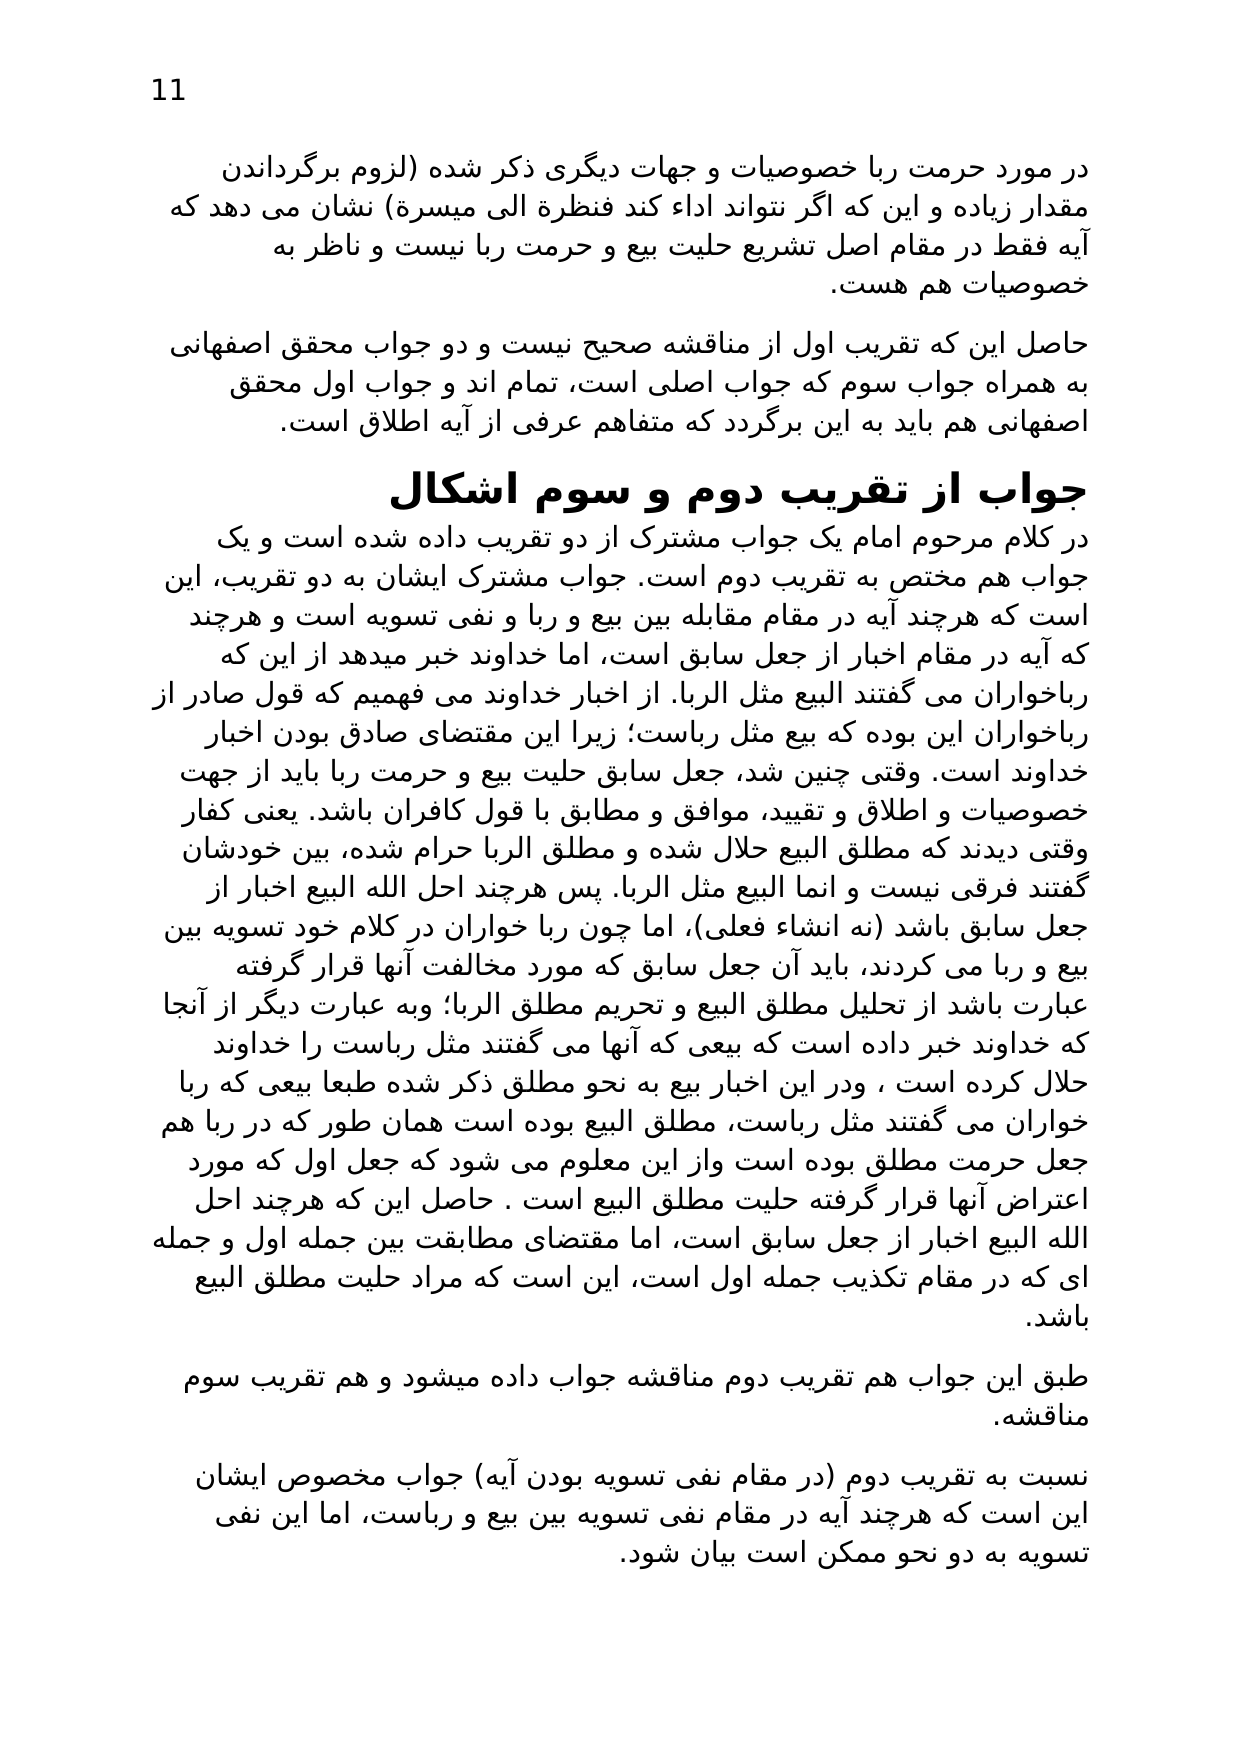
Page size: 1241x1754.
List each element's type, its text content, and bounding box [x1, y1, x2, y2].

text در کلام مرحوم امام یک جواب مشترک از دو تقریب داده شده است و یک جواب هم مختص به تقریب دوم است. جواب مشترک ایشان به دو تقریب، این است که هرچند آیه در مقام مقابله بین بیع و ربا و نفی تسویه است و هرچند که آیه در مقام اخبار از جعل سابق است، اما خداوند خبر میدهد از این که رباخواران می گفتند البیع مثل الربا. از اخبار خداوند می فهمیم که قول صادر از رباخواران این بوده که بیع مثل رباست؛ زیرا این مقتضای صادق بودن اخبار خداوند است. وقتی چنین شد، جعل سابق حلیت بیع و حرمت ربا باید از جهت خصوصیات و اطلاق و تقیید، موافق و مطابق با قول کافران باشد. یعنی کفار وقتی دیدند که مطلق البیع حلال شده و مطلق الربا حرام شده، بین خودشان گفتند فرقی نیست و انما البیع مثل الربا. پس هرچند احل الله البیع اخبار از جعل سابق باشد (نه انشاء فعلی)، اما چون ربا خواران در کلام خود تسویه بین بیع و ربا می کردند، باید آن جعل سابق که مورد مخالفت آنها قرار گرفته عبارت باشد از تحلیل مطلق البیع و تحریم مطلق الربا؛ وبه عبارت ديگر از آنجا که خداوند خبر داده است که بیعی که آنها می گفتند مثل رباست را خداوند حلال کرده است ، ودر اين اخبار بيع به نحو مطلق ذکر شده طبعا بیعی که ربا خواران می گفتند مثل رباست، مطلق البیع بوده است همان طور که در ربا هم جعل حرمت مطلق بوده است واز اين معلوم می شود که جعل اول که مورد اعتراض آنها قرار گرفته حليت مطلق البيع است . حاصل این که هرچند احل الله البیع اخبار از جعل سابق است، اما مقتضای مطابقت بین جمله اول و جمله ای که در مقام تکذیب جمله اول است، این است که مراد حلیت مطلق البیع باشد. [150, 520, 1090, 1333]
text طبق این جواب هم تقریب دوم مناقشه جواب داده میشود و هم تقریب سوم مناقشه. [150, 1359, 1090, 1432]
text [150, 150, 1090, 301]
subtitle جواب از تقریب دوم و سوم اشکال [150, 464, 1090, 513]
text نسبت به تقریب دوم (در مقام نفی تسویه بودن آیه) جواب مخصوص ایشان این است که هرچند آیه در مقام نفی تسویه بین بیع و رباست، اما این نفی تسویه به دو نحو ممکن است بیان شود. [150, 1458, 1090, 1570]
text حاصل این که تقریب اول از مناقشه صحیح نیست و دو جواب محقق اصفهانی به همراه جواب سوم که جواب اصلی است، تمام اند و جواب اول محقق اصفهانی هم باید به این برگردد که متفاهم عرفی از آیه اطلاق است. [150, 327, 1090, 438]
